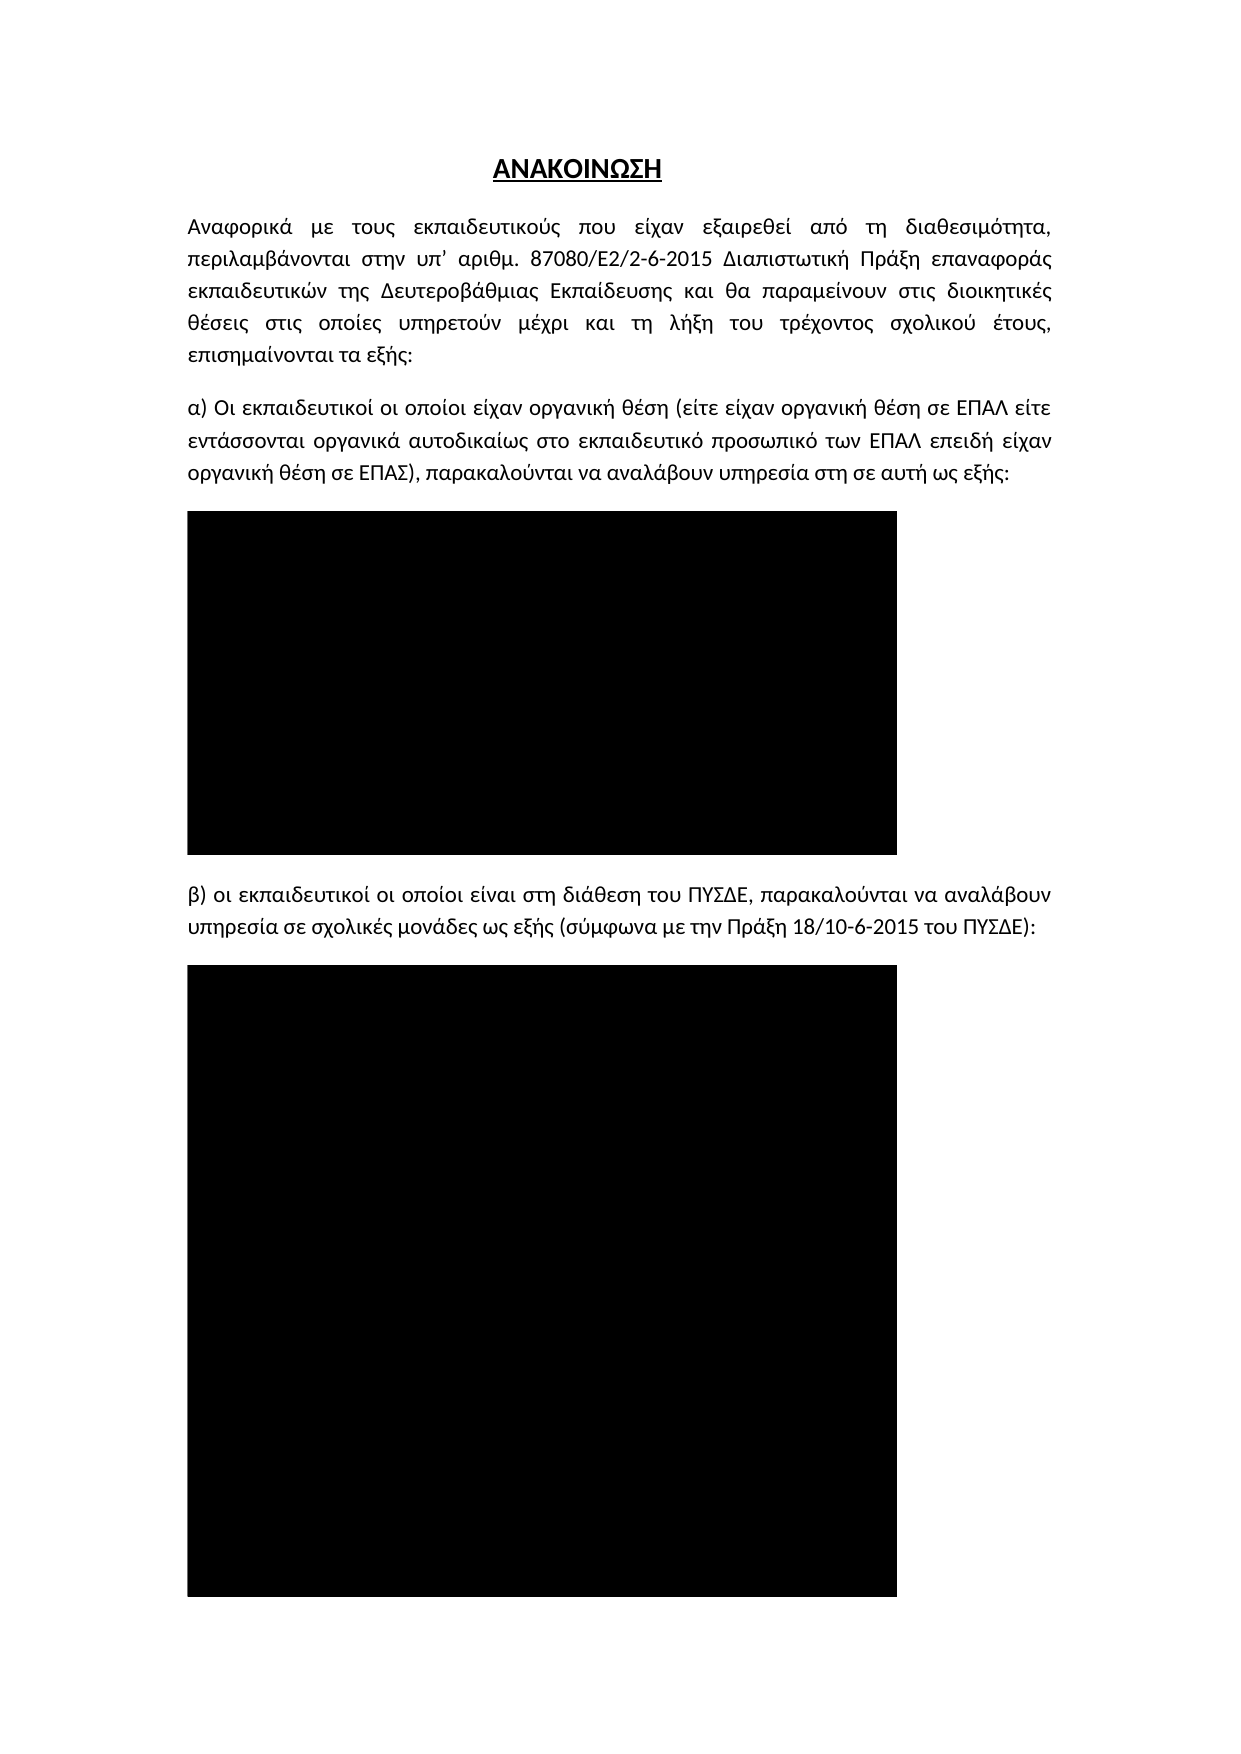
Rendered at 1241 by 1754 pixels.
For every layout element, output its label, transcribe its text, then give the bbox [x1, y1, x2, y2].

text α) Οι εκπαιδευτικοί οι οποίοι είχαν οργανική θέση (είτε είχαν οργανική θέση σε ΕΠΑΛ είτε εντάσσονται οργανικά αυτοδικαίως στο εκπαιδευτικό προσωπικό των ΕΠΑΛ επειδή είχαν οργανική θέση σε ΕΠΑΣ), παρακαλούνται να αναλάβουν υπηρεσία στη σε αυτή ως εξής: [187, 393, 1053, 486]
text Αναφορικά με τους εκπαιδευτικούς που είχαν εξαιρεθεί από τη διαθεσιμότητα, περιλαμβάνονται στην υπ’ αριθμ. 87080/Ε2/2-6-2015 Διαπιστωτική Πράξη επαναφοράς εκπαιδευτικών της Δευτεροβάθμιας Εκπαίδευσης και θα παραμείνουν στις διοικητικές θέσεις στις οποίες υπηρετούν μέχρι και τη λήξη του τρέχοντος σχολικού έτους, επισημαίνονται τα εξής: [187, 212, 1053, 368]
text ΑΝΑΚΟΙΝΩΣΗ [187, 150, 1053, 186]
text β) οι εκπαιδευτικοί οι οποίοι είναι στη διάθεση του ΠΥΣΔΕ, παρακαλούνται να αναλάβουν υπηρεσία σε σχολικές μονάδες ως εξής (σύμφωνα με την Πράξη 18/10-6-2015 του ΠΥΣΔΕ): [187, 880, 1053, 940]
